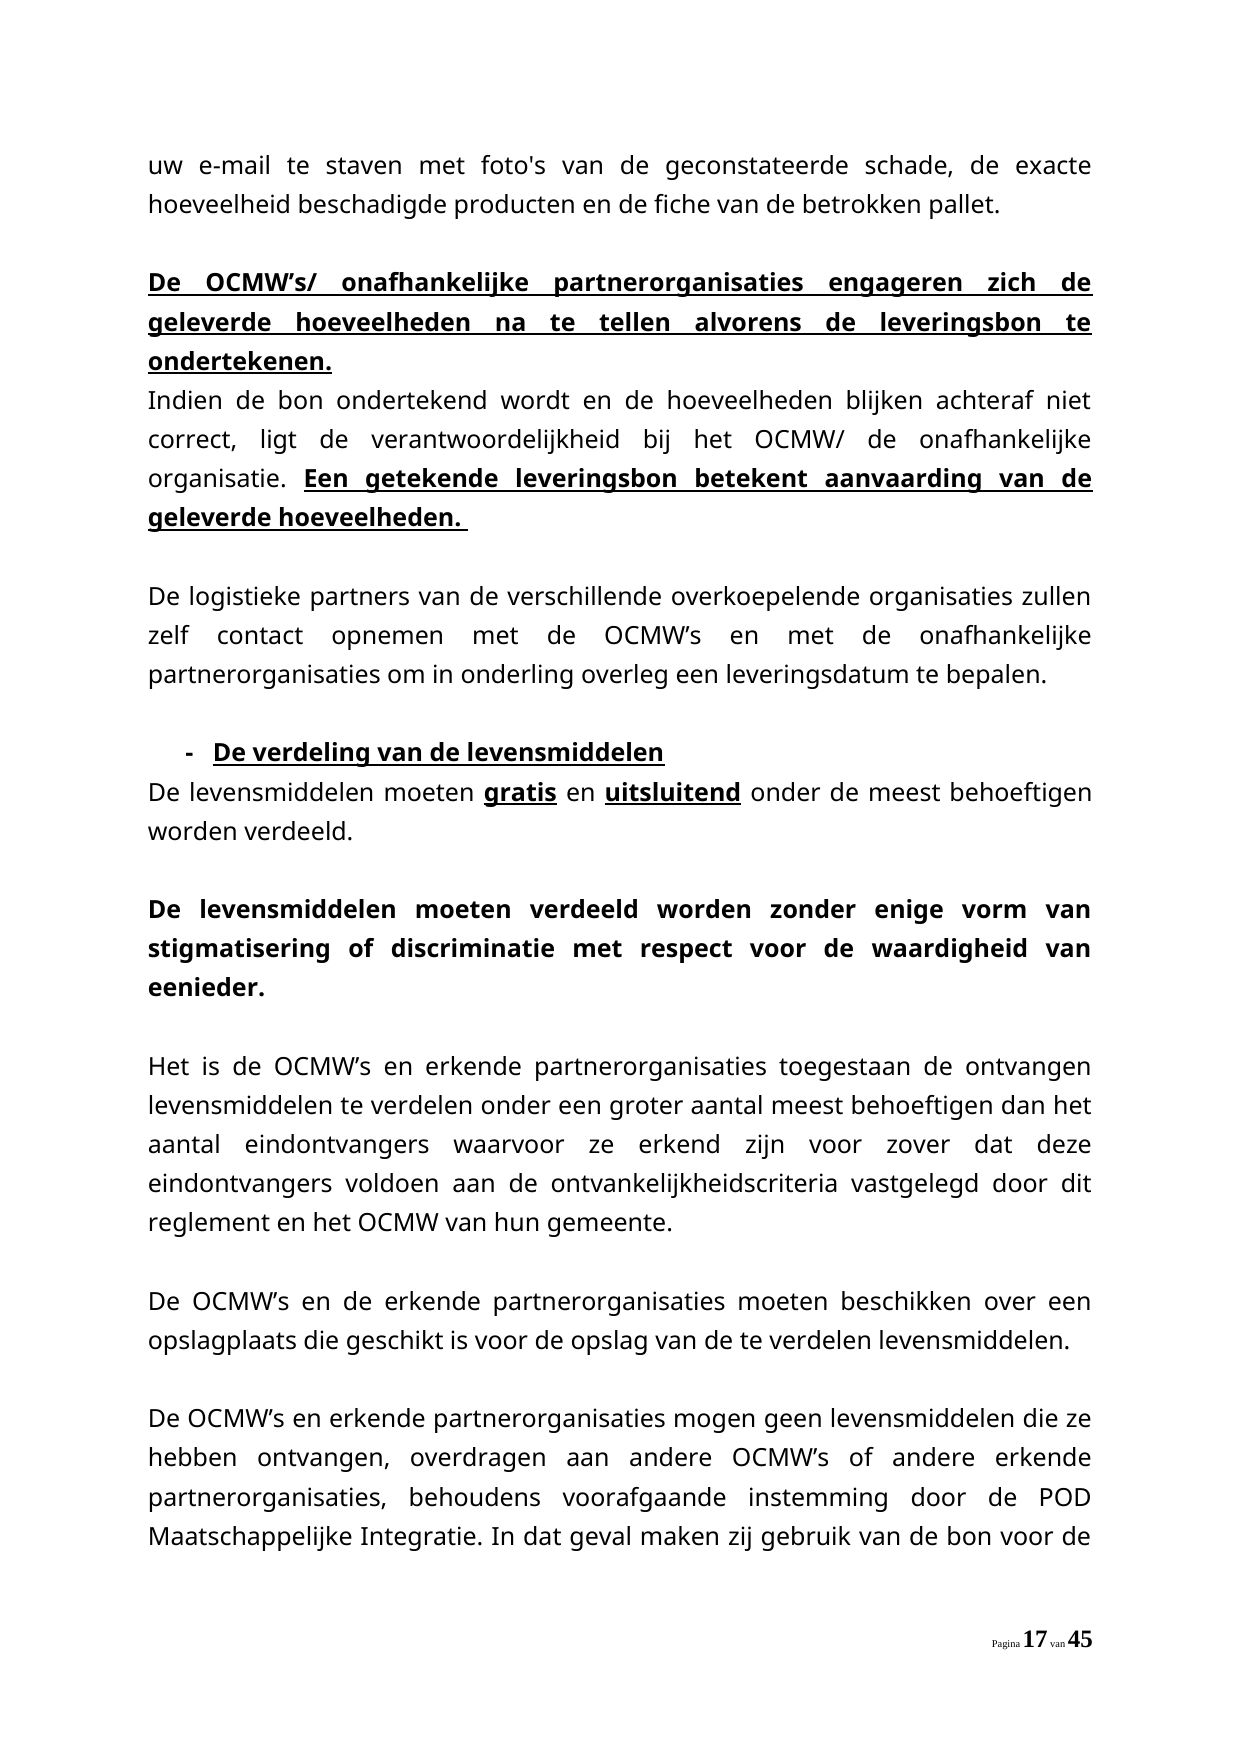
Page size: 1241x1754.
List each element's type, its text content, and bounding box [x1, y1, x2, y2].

text De logistieke partners van de verschillende overkoepelende organisaties zullen zelf contact opnemen met de OCMW’s en met de onafhankelijke partnerorganisaties om in onderling overleg een leveringsdatum te bepalen. [148, 578, 1093, 691]
text De OCMW’s en de erkende partnerorganisaties moeten beschikken over een opslagplaats die geschikt is voor de opslag van de te verdelen levensmiddelen. [148, 1283, 1093, 1357]
text De OCMW’s/ onafhankelijke partnerorganisaties engageren zich de geleverde hoeveelheden na te tellen alvorens de leveringsbon te ondertekenen. [148, 296, 1093, 377]
text De levensmiddelen moeten gratis en uitsluitend onder de meest behoeftigen worden verdeeld. [148, 774, 1093, 847]
text Indien de bon ondertekend wordt en de hoeveelheden blijken achteraf niet correct, ligt de verantwoordelijkheid bij het OCMW/ de onafhankelijke organisatie. Een getekende leveringsbon betekent aanvaarding van de geleverde hoeveelheden. [148, 383, 1093, 534]
text Het is de OCMW’s en erkende partnerorganisaties toegestaan de ontvangen levensmiddelen te verdelen onder een groter aantal meest behoeftigen dan het aantal eindontvangers waarvoor ze erkend zijn voor zover dat deze eindontvangers voldoen aan de ontvankelijkheidscriteria vastgelegd door dit reglement en het OCMW van hun gemeente. [148, 1048, 1093, 1239]
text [148, 1401, 1093, 1552]
text De levensmiddelen moeten verdeeld worden zonder enige vorm van stigmatisering of discriminatie met respect voor de waardigheid van eenieder. [148, 892, 1093, 1004]
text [148, 148, 1093, 221]
text De OCMW’s/ onafhankelijke partnerorganisaties engageren zich de geleverde hoeveelheden na te tellen alvorens de leveringsbon te ondertekenen. [148, 265, 1093, 294]
list De verdeling van de levensmiddelen [185, 735, 1093, 769]
